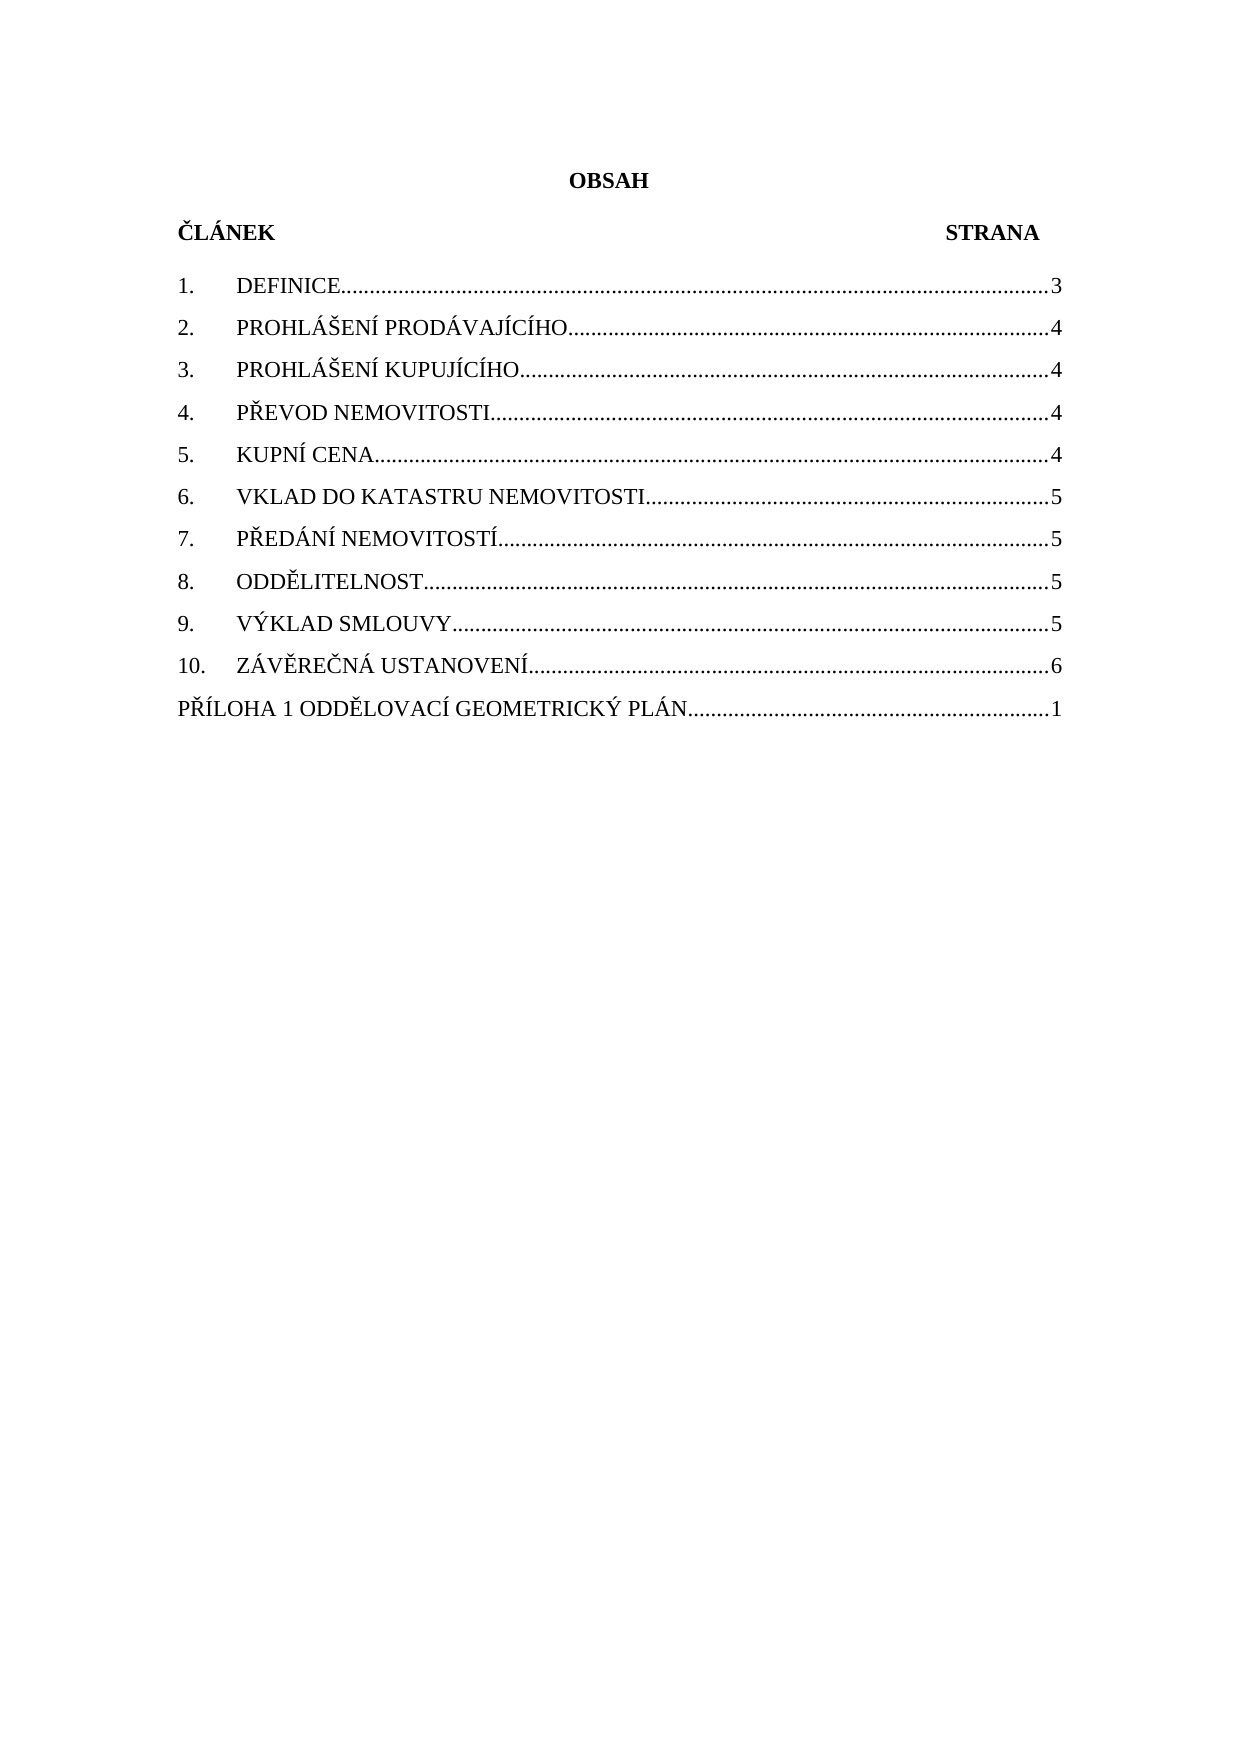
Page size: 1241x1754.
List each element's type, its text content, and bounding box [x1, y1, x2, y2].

text 8. ODDĚLITELNOST 5 [177, 568, 1063, 594]
text 1. definice 3 [177, 272, 1063, 298]
table_header ObSah [166, 167, 1052, 219]
text 5. Kupní cena 4 [177, 441, 1063, 467]
text 4. PŘEVOD NEMOVITOSTi 4 [177, 398, 1063, 425]
text příloha 1 Oddělovací geometrický plán 1 [177, 694, 1063, 721]
table_cell článek [166, 219, 608, 272]
text 7. předání nemovitostí 5 [177, 525, 1063, 552]
text 9. Výklad smlouvy 5 [177, 610, 1063, 636]
text 6. Vklad do katastru nemovitosti 5 [177, 483, 1063, 509]
text 3. Prohlášení KUpujícího 4 [177, 356, 1063, 383]
text 10. Závěrečná ustanovení 6 [177, 652, 1063, 679]
text 2. pROHLÁŠENÍ PRODÁVAJÍCÍHO 4 [177, 314, 1063, 340]
table_cell strana [608, 219, 1051, 272]
